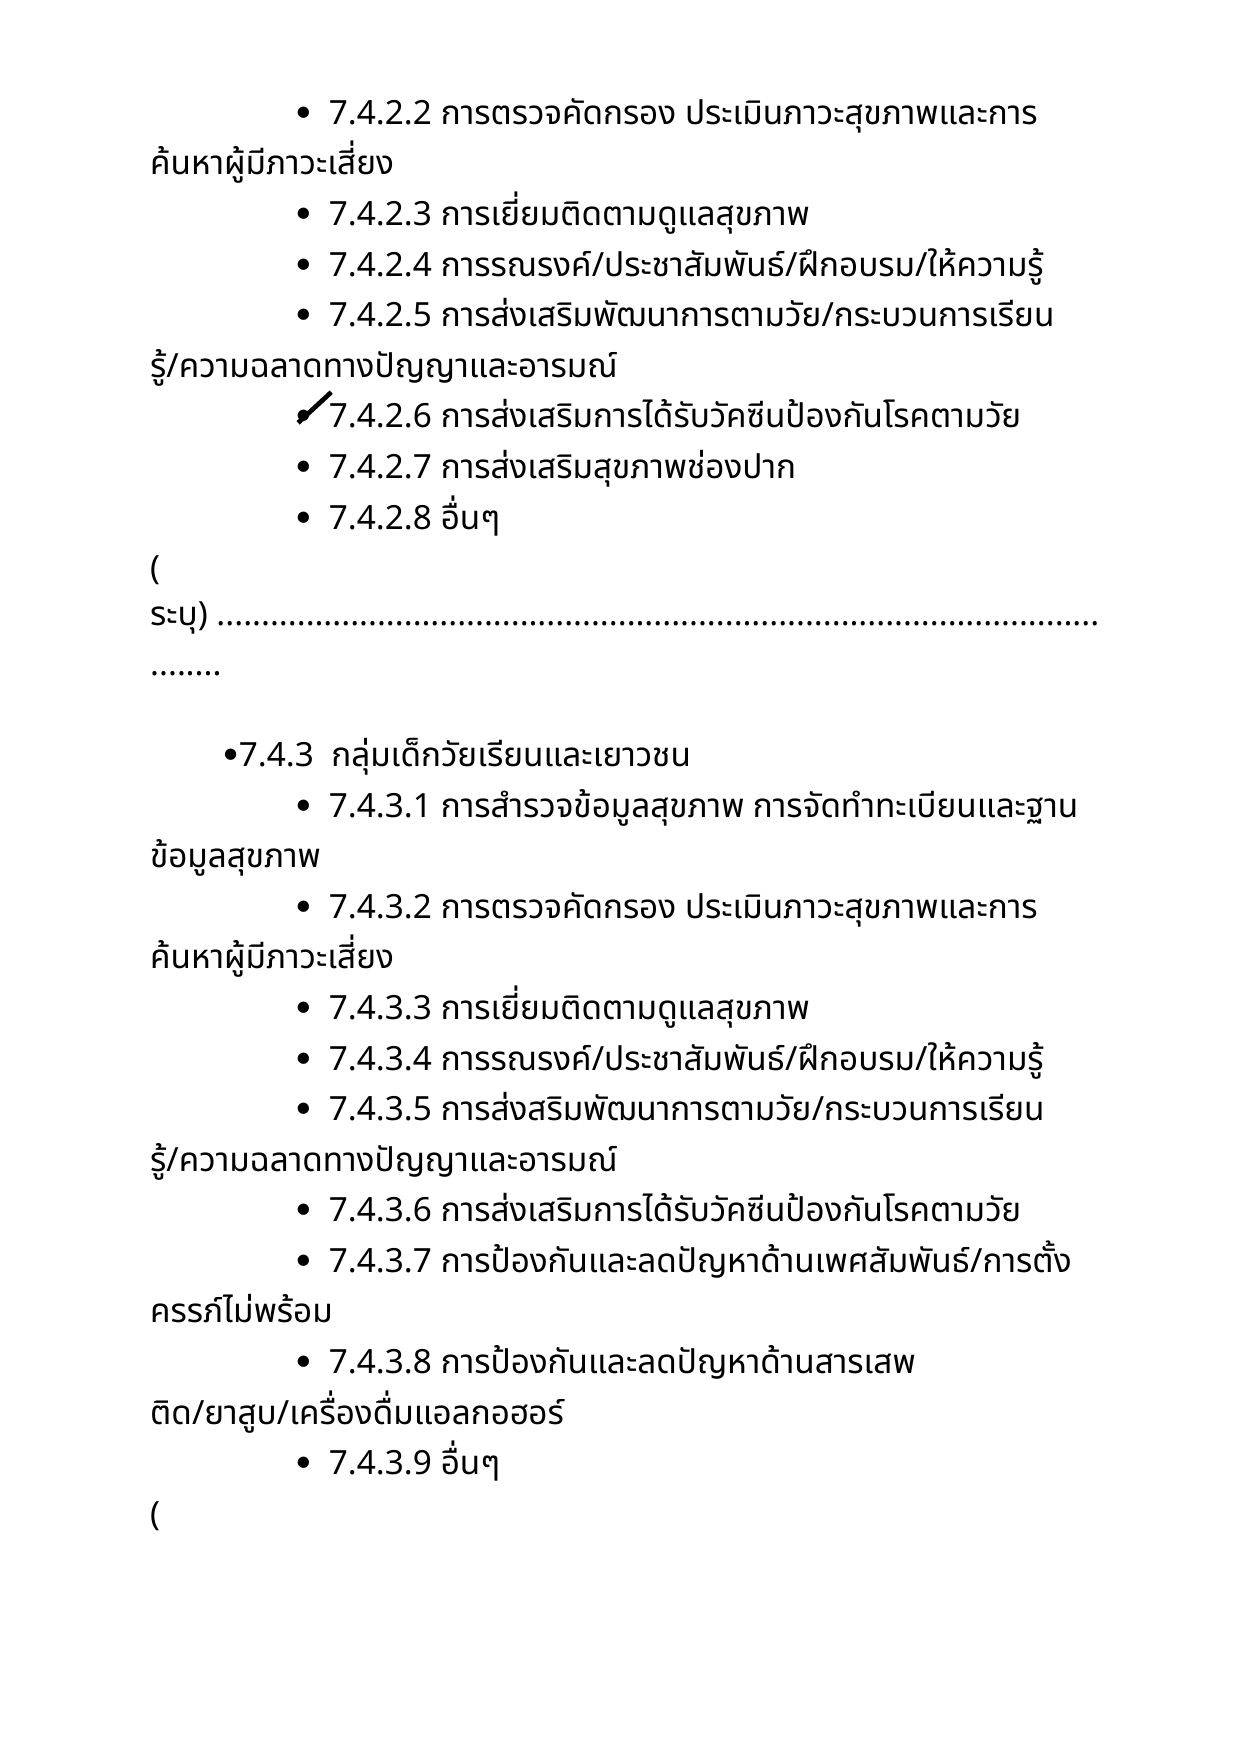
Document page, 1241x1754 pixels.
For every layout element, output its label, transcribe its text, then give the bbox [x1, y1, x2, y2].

text 7.4.2.3 การเยี่ยมติดตามดูแลสุขภาพ [150, 190, 1107, 240]
text 7.4.2.6 การส่งเสริมการได้รับวัคซีนป้องกันโรคตามวัย [150, 392, 1107, 443]
text 7.4.3.1 การสำรวจข้อมูลสุขภาพ การจัดทำทะเบียนและฐานข้อมูลสุขภาพ [150, 782, 1107, 883]
text 7.4.3.7 การป้องกันและลดปัญหาด้านเพศสัมพันธ์/การตั้งครรภ์ไม่พร้อม [150, 1237, 1107, 1338]
text 7.4.2.7 การส่งเสริมสุขภาพช่องปาก [150, 443, 1107, 493]
text 7.4.3.5 การส่งสริมพัฒนาการตามวัย/กระบวนการเรียนรู้/ความฉลาดทางปัญญาและอารมณ์ [150, 1085, 1107, 1186]
text 7.4.2.4 การรณรงค์/ประชาสัมพันธ์/ฝึกอบรม/ให้ความรู้ [150, 240, 1107, 291]
text 7.4.2.8 อื่นๆ (ระบุ) ........................................................................................................... [150, 493, 1107, 686]
text 7.4.3.4 การรณรงค์/ประชาสัมพันธ์/ฝึกอบรม/ให้ความรู้ [150, 1034, 1107, 1085]
text 7.4.3 กลุ่มเด็กวัยเรียนและเยาวชน [150, 731, 1107, 782]
text 7.4.3.6 การส่งเสริมการได้รับวัคซีนป้องกันโรคตามวัย [150, 1186, 1107, 1237]
text 7.4.3.3 การเยี่ยมติดตามดูแลสุขภาพ [150, 984, 1107, 1034]
text 7.4.3.8 การป้องกันและลดปัญหาด้านสารเสพติด/ยาสูบ/เครื่องดื่มแอลกอฮอร์ [150, 1338, 1107, 1439]
text 7.4.2.5 การส่งเสริมพัฒนาการตามวัย/กระบวนการเรียนรู้/ความฉลาดทางปัญญาและอารมณ์ [150, 291, 1107, 392]
text 7.4.3.2 การตรวจคัดกรอง ประเมินภาวะสุขภาพและการค้นหาผู้มีภาวะเสี่ยง [150, 883, 1107, 984]
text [150, 1439, 1107, 1535]
text 7.4.2.2 การตรวจคัดกรอง ประเมินภาวะสุขภาพและการค้นหาผู้มีภาวะเสี่ยง [150, 89, 1107, 190]
